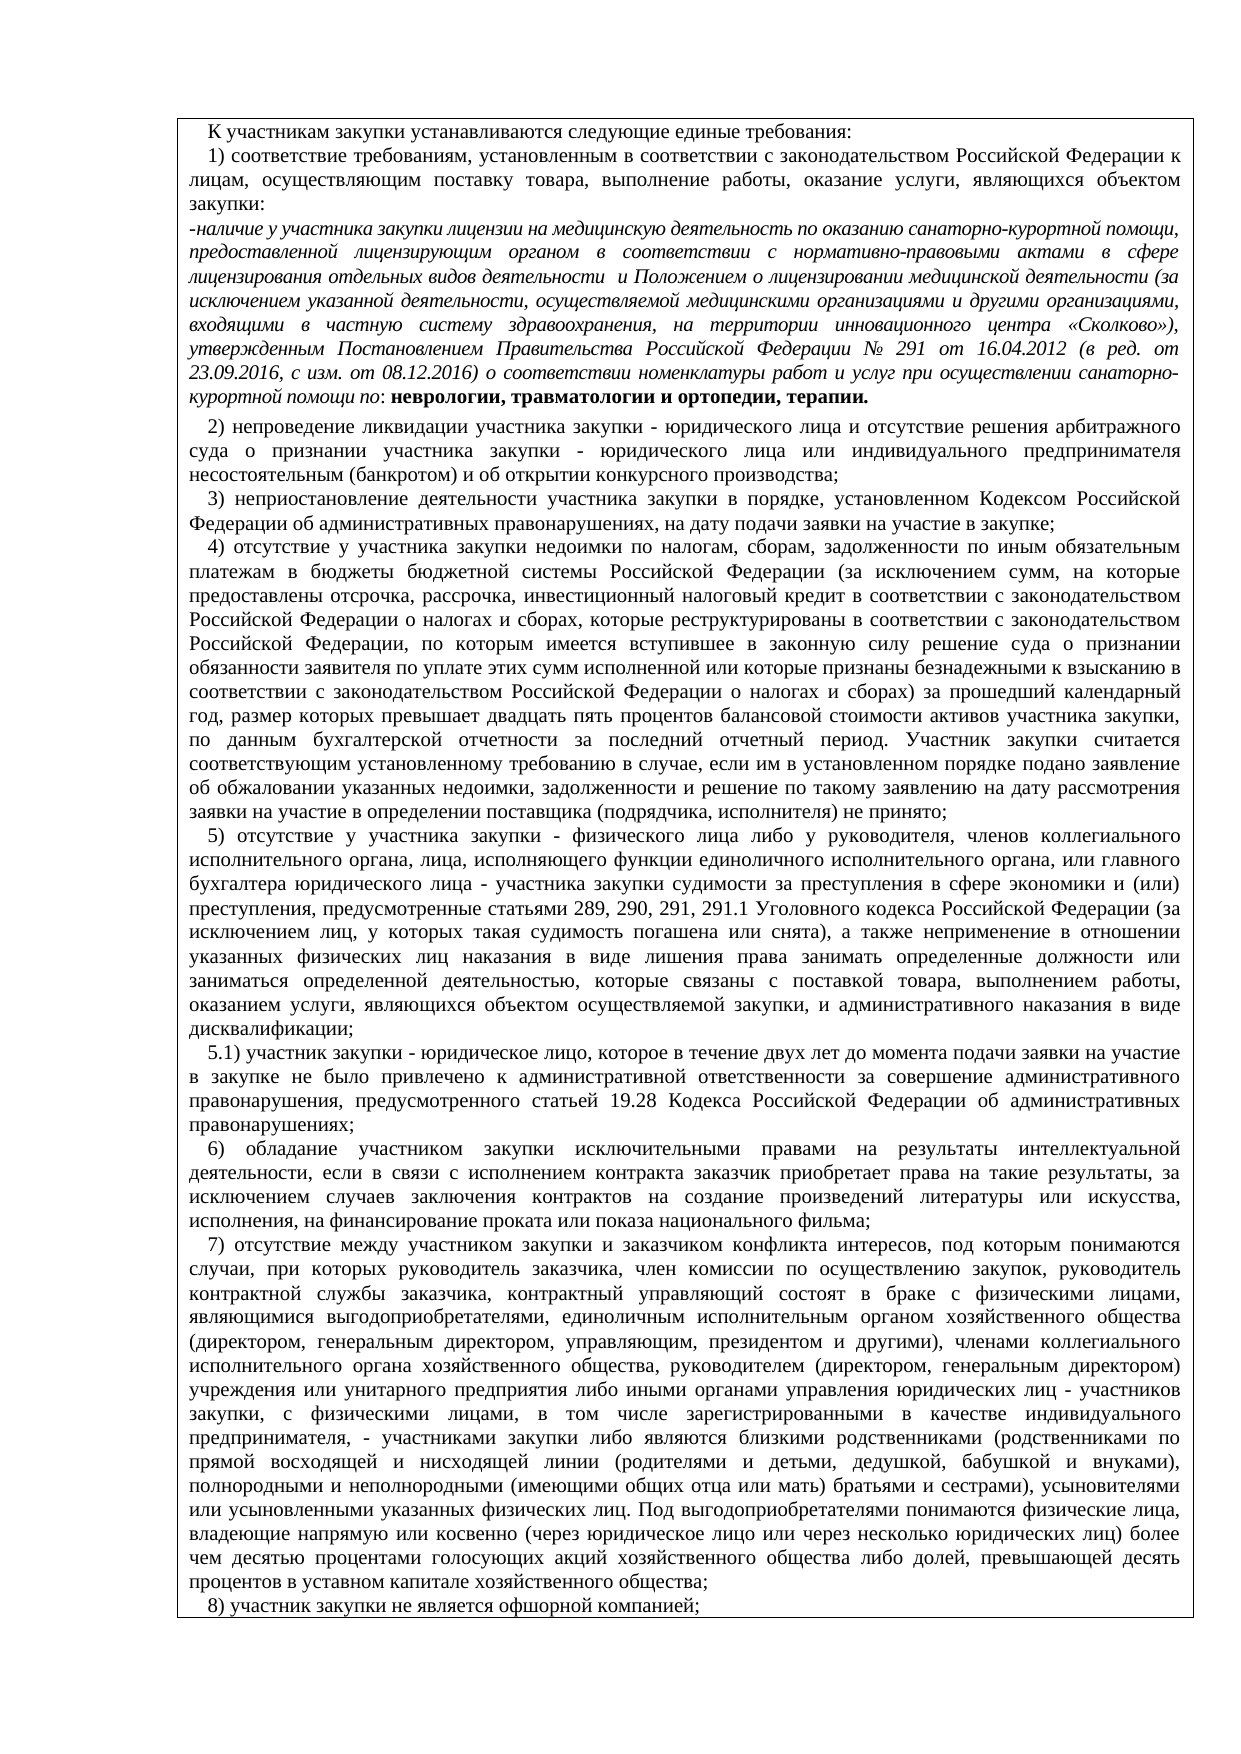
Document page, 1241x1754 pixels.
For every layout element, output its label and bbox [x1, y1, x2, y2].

table_header [178, 119, 1193, 1617]
